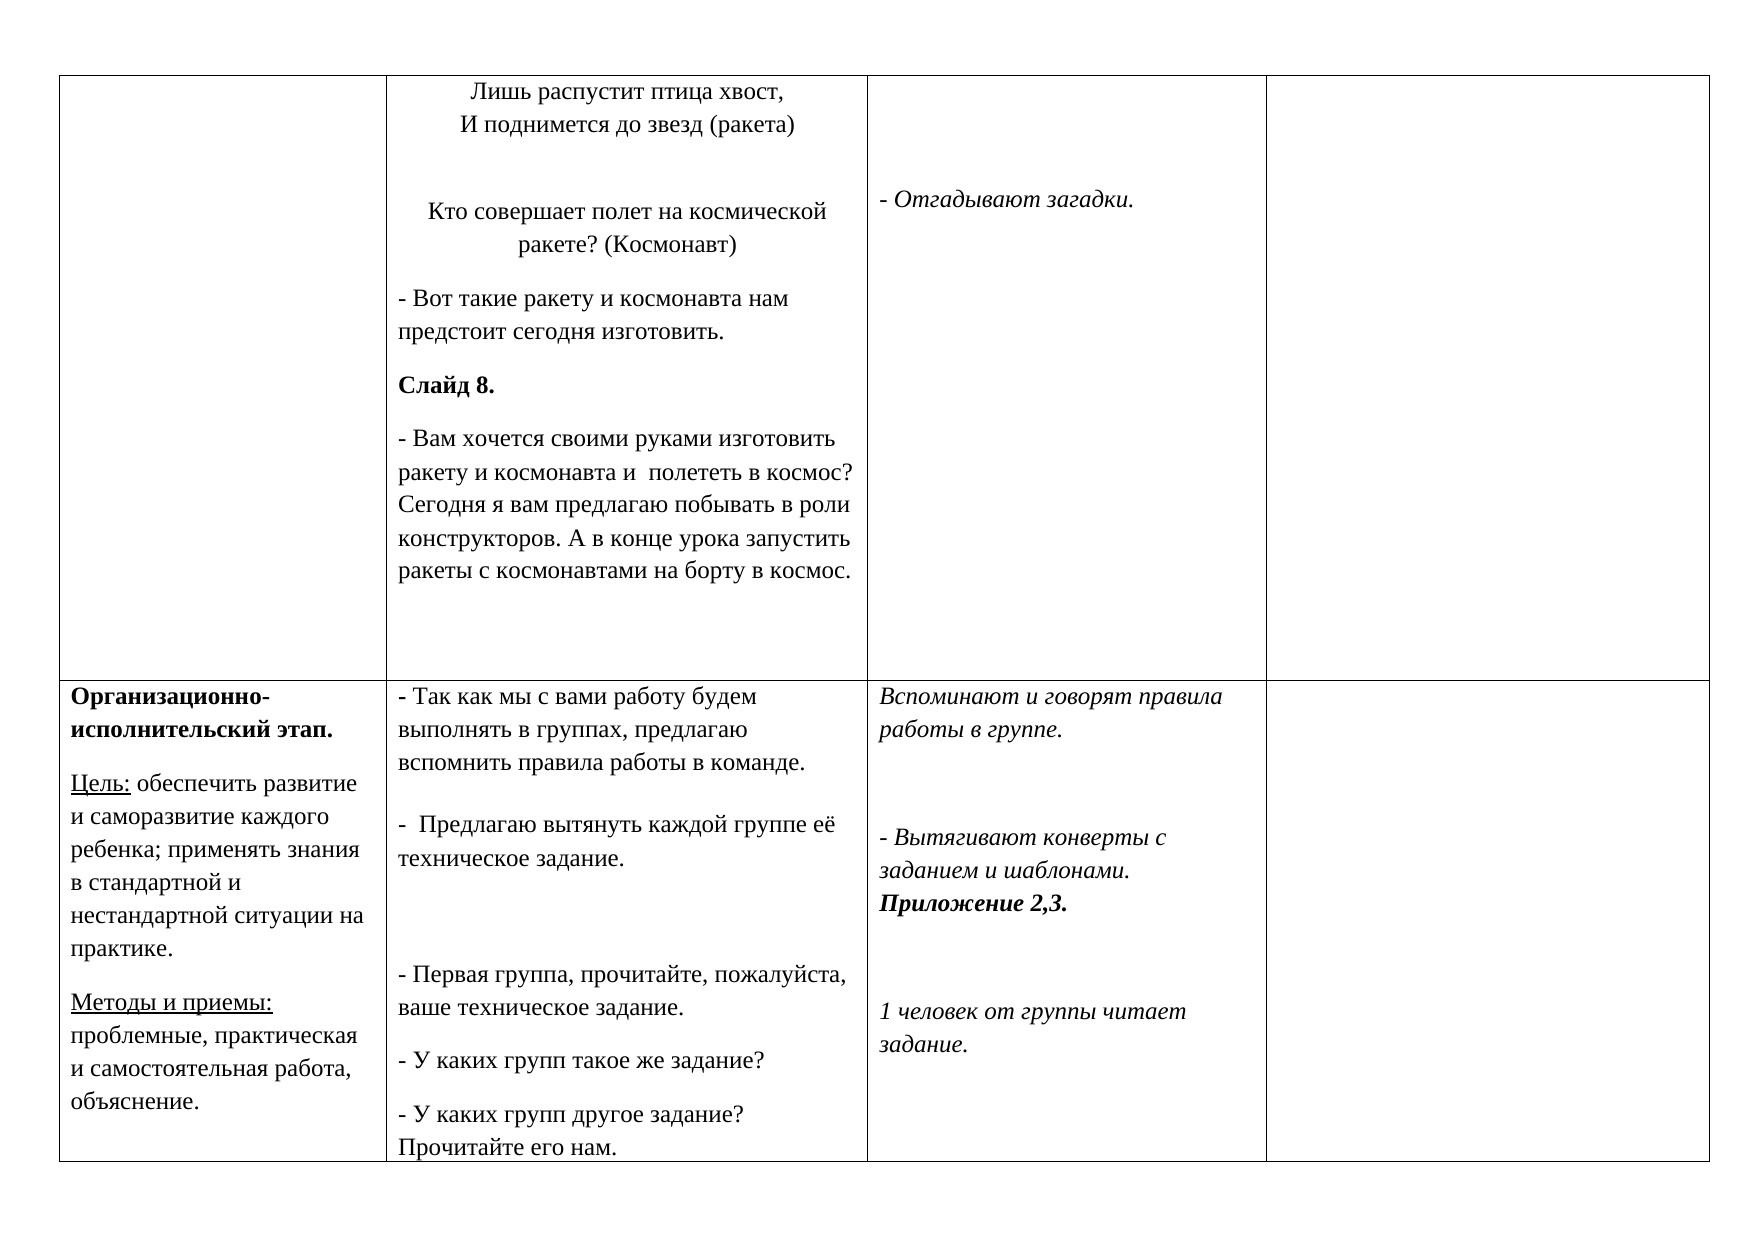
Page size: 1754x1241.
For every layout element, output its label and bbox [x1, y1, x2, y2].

table_cell [60, 681, 386, 1161]
table_cell [387, 681, 867, 1161]
table_cell [1267, 681, 1709, 1161]
table_cell [60, 76, 386, 680]
table_cell [1267, 76, 1709, 680]
table_cell [868, 681, 1266, 1161]
table_cell [387, 76, 867, 680]
table_cell [868, 76, 1266, 680]
